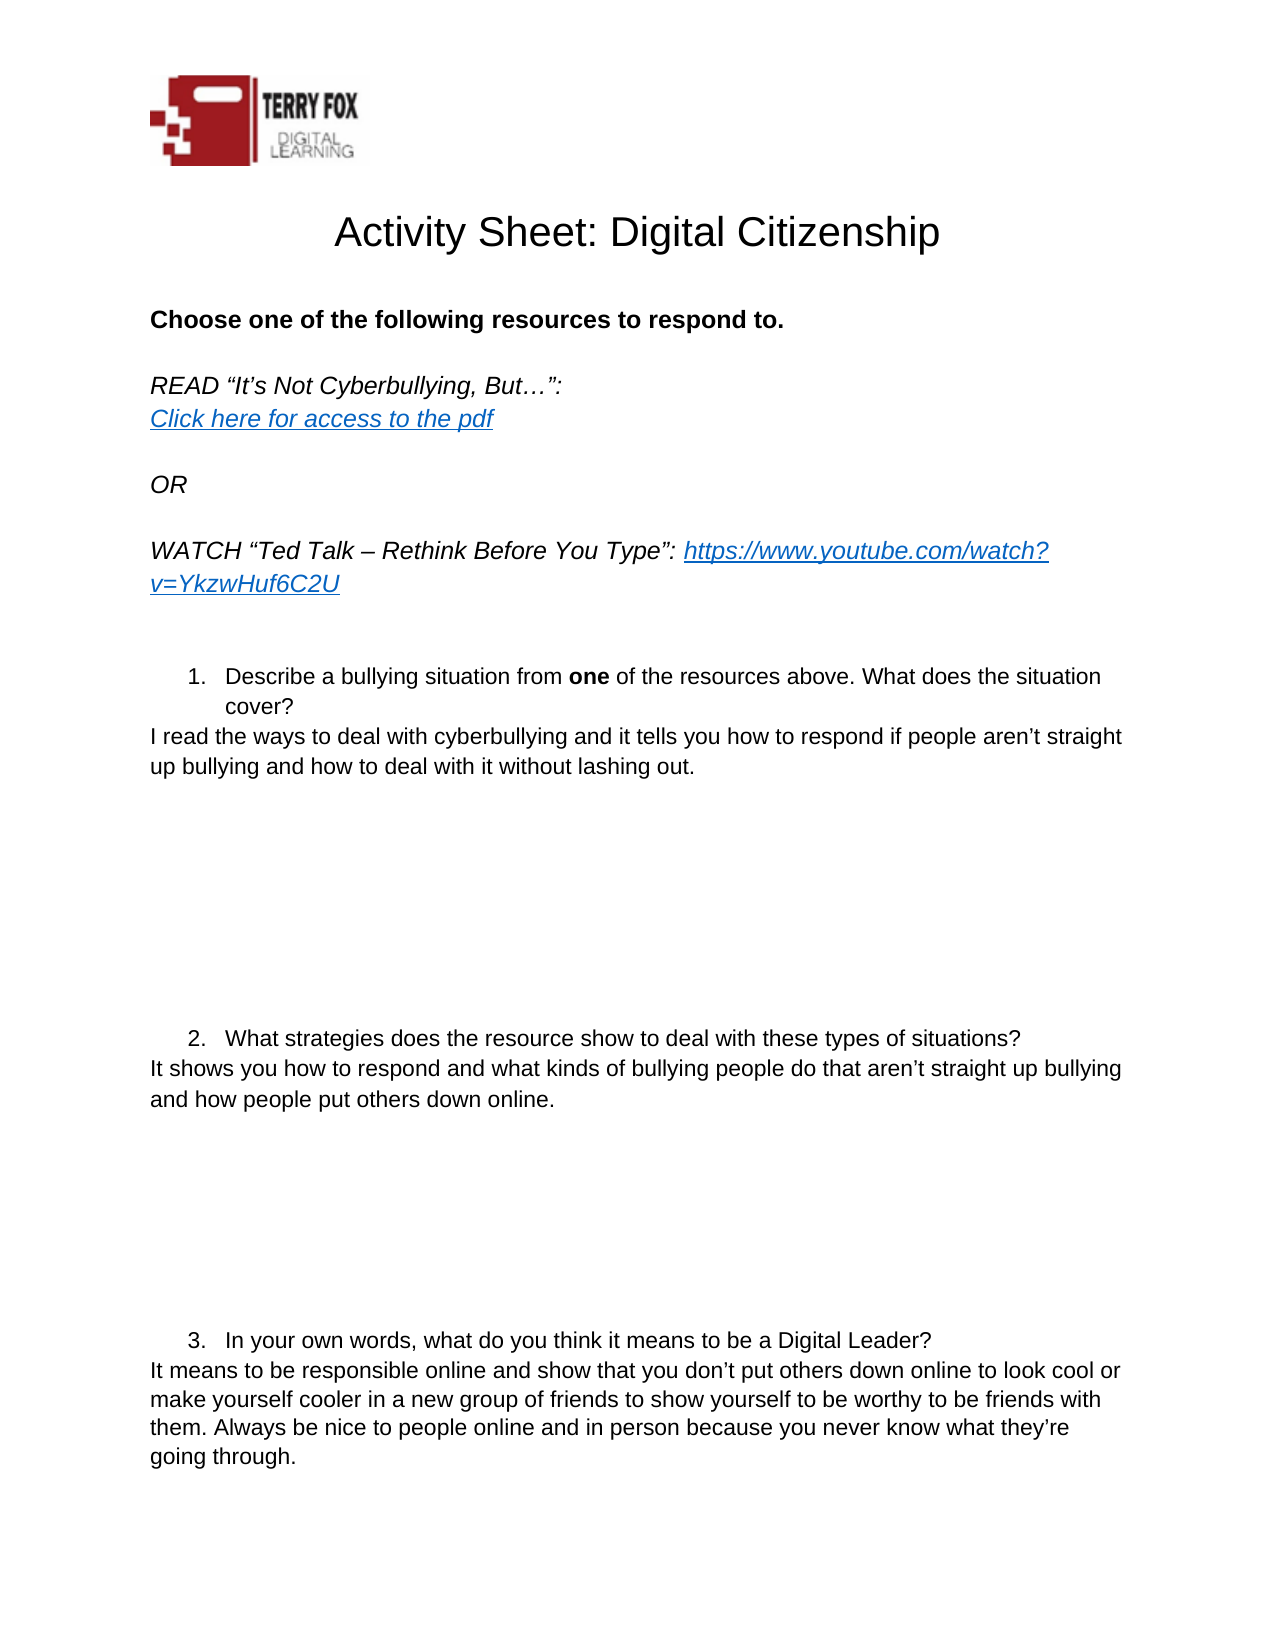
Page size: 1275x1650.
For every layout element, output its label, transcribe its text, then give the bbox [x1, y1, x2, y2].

text I read the ways to deal with cyberbullying and it tells you how to respond if people aren’t straight up bullying and how to deal with it without lashing out. [150, 723, 1125, 780]
list What strategies does the resource show to deal with these types of situations? [187, 1025, 1125, 1052]
subtitle Activity Sheet: Digital Citizenship [150, 207, 1125, 255]
text OR [150, 470, 1125, 499]
text Click here for access to the pdf [150, 404, 1125, 433]
picture [150, 75, 371, 166]
list Describe a bullying situation from one of the resources above. What does the situation cover? [187, 663, 1125, 719]
text It means to be responsible online and show that you don’t put others down online to look cool or make yourself cooler in a new group of friends to show yourself to be worthy to be friends with them. Always be nice to people online and in person because you never know what they’re going through. [150, 1357, 1125, 1469]
text It shows you how to respond and what kinds of bullying people do that aren’t straight up bullying and how people put others down online. [150, 1055, 1125, 1112]
text Choose one of the following resources to respond to. [150, 305, 1125, 334]
text READ “It’s Not Cyberbullying, But…”: [150, 371, 1125, 400]
list In your own words, what do you think it means to be a Digital Leader? [187, 1327, 1125, 1354]
text WATCH “Ted Talk – Rethink Before You Type”: https://www.youtube.com/watch?v=YkzwHuf6C2U [150, 536, 1125, 598]
